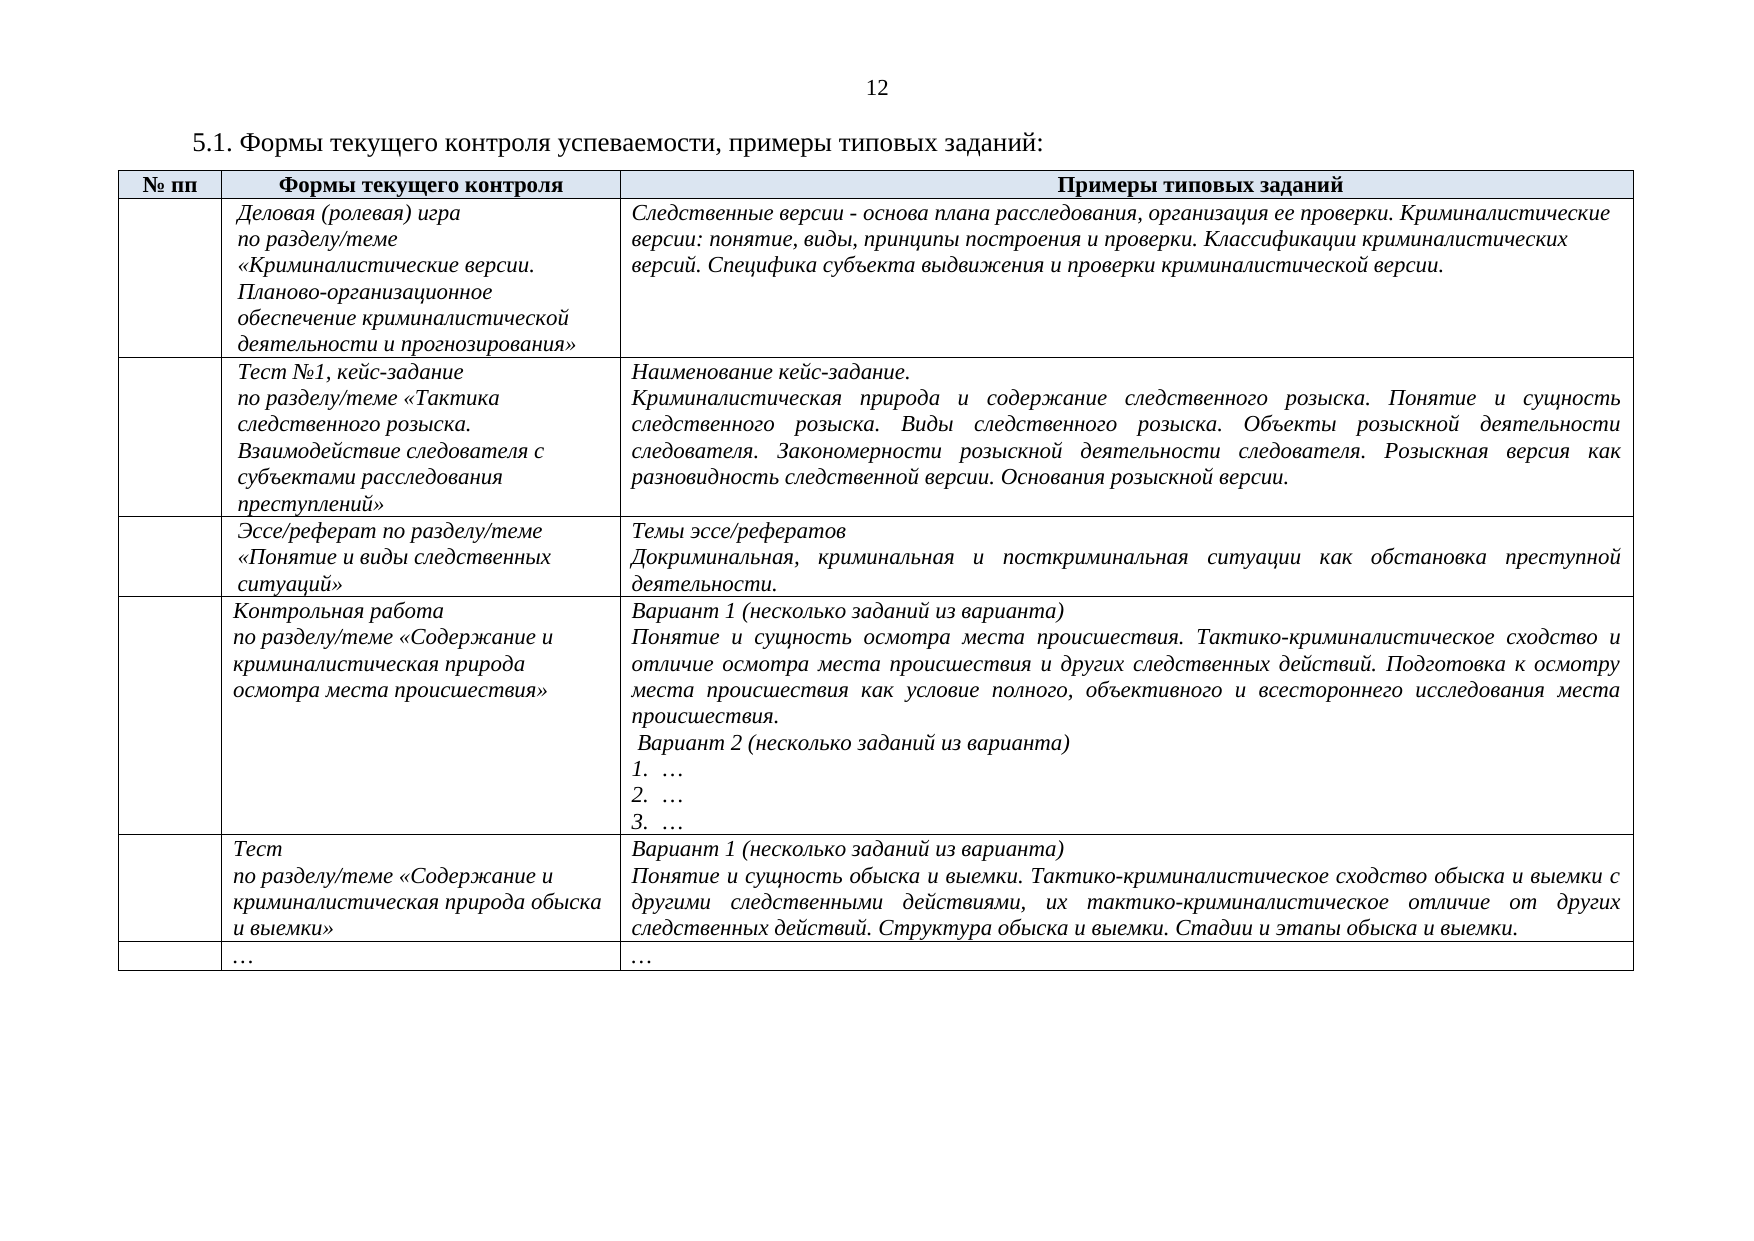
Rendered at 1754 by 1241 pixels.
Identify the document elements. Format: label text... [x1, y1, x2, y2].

table_cell Вариант 1 (несколько заданий из варианта) Понятие и сущность обыска и выемки. Тактико-криминалистическое сходство обыска и выемки с другими следственными действиями, их тактико-криминалистическое отличие от других следственных действий. Структура обыска и выемки. Стадии и этапы обыска и выемки. [621, 835, 1633, 941]
subtitle 5.1. Формы текущего контроля успеваемости, примеры типовых заданий: [192, 127, 1636, 158]
table_header Примеры типовых заданий [621, 171, 1633, 198]
table_header Формы текущего контроля [222, 171, 620, 198]
table_cell [119, 358, 221, 516]
table_cell [119, 942, 221, 970]
table_cell Следственные версии - основа плана расследования, организация ее проверки. Криминалистические версии: понятие, виды, принципы построения и проверки. Классификации криминалистических версий. Специфика субъекта выдвижения и проверки криминалистической версии. [621, 199, 1633, 357]
table_cell Темы эссе/рефератов Докриминальная, криминальная и посткриминальная ситуации как обстановка преступной деятельности. [621, 517, 1633, 596]
table_cell Контрольная работа по разделу/теме «Содержание и криминалистическая природа осмотра места происшествия» [222, 597, 620, 834]
table_header № пп [119, 171, 221, 198]
table_cell Тест по разделу/теме «Содержание и криминалистическая природа обыска и выемки» [222, 835, 620, 941]
table_cell [119, 199, 221, 357]
table_cell Вариант 1 (несколько заданий из варианта) Понятие и сущность осмотра места происшествия. Тактико-криминалистическое сходство и отличие осмотра места происшествия и других следственных действий. Подготовка к осмотру места происшествия как условие полного, объективного и всестороннего исследования места происшествия. Вариант 2 (несколько заданий из варианта) … … … [621, 597, 1633, 834]
table_cell [119, 517, 221, 596]
table_cell Деловая (ролевая) игра по разделу/теме «Криминалистические версии. Планово-организационное обеспечение криминалистической деятельности и прогнозирования» [222, 199, 620, 357]
table_cell [119, 597, 221, 834]
table_cell [119, 835, 221, 941]
table_cell Эссе/реферат по разделу/теме «Понятие и виды следственных ситуаций» [222, 517, 620, 596]
table_cell … [222, 942, 620, 970]
table_cell … [621, 942, 1633, 970]
table_cell Тест №1, кейс-задание по разделу/теме «Тактика следственного розыска. Взаимодействие следователя с субъектами расследования преступлений» [222, 358, 620, 516]
table_cell Наименование кейс-задание. Криминалистическая природа и содержание следственного розыска. Понятие и сущность следственного розыска. Виды следственного розыска. Объекты розыскной деятельности следователя. Закономерности розыскной деятельности следователя. Розыскная версия как разновидность следственной версии. Основания розыскной версии. [621, 358, 1633, 516]
